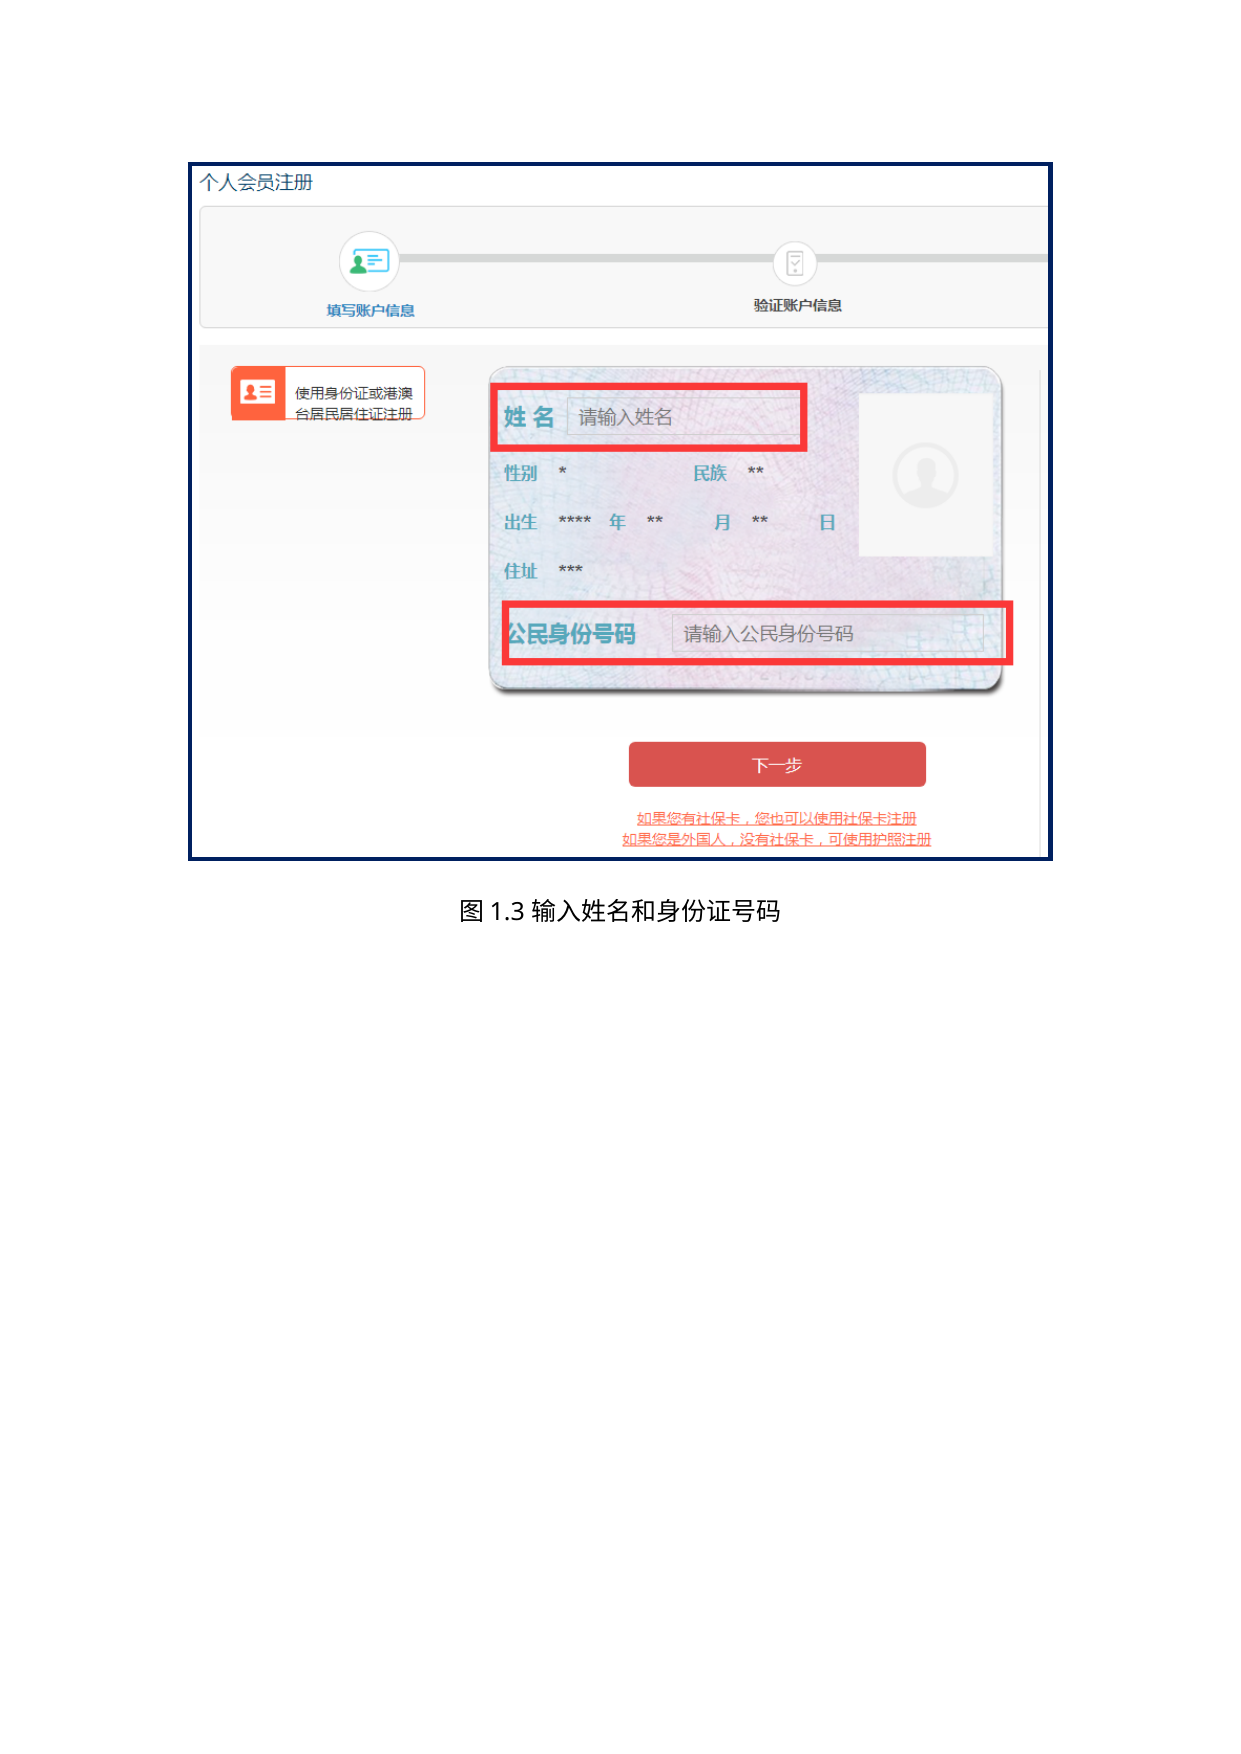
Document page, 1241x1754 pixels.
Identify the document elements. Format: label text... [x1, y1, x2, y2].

text 图1.3 输入姓名和身份证号码 [187, 877, 1053, 942]
picture [192, 166, 1048, 857]
